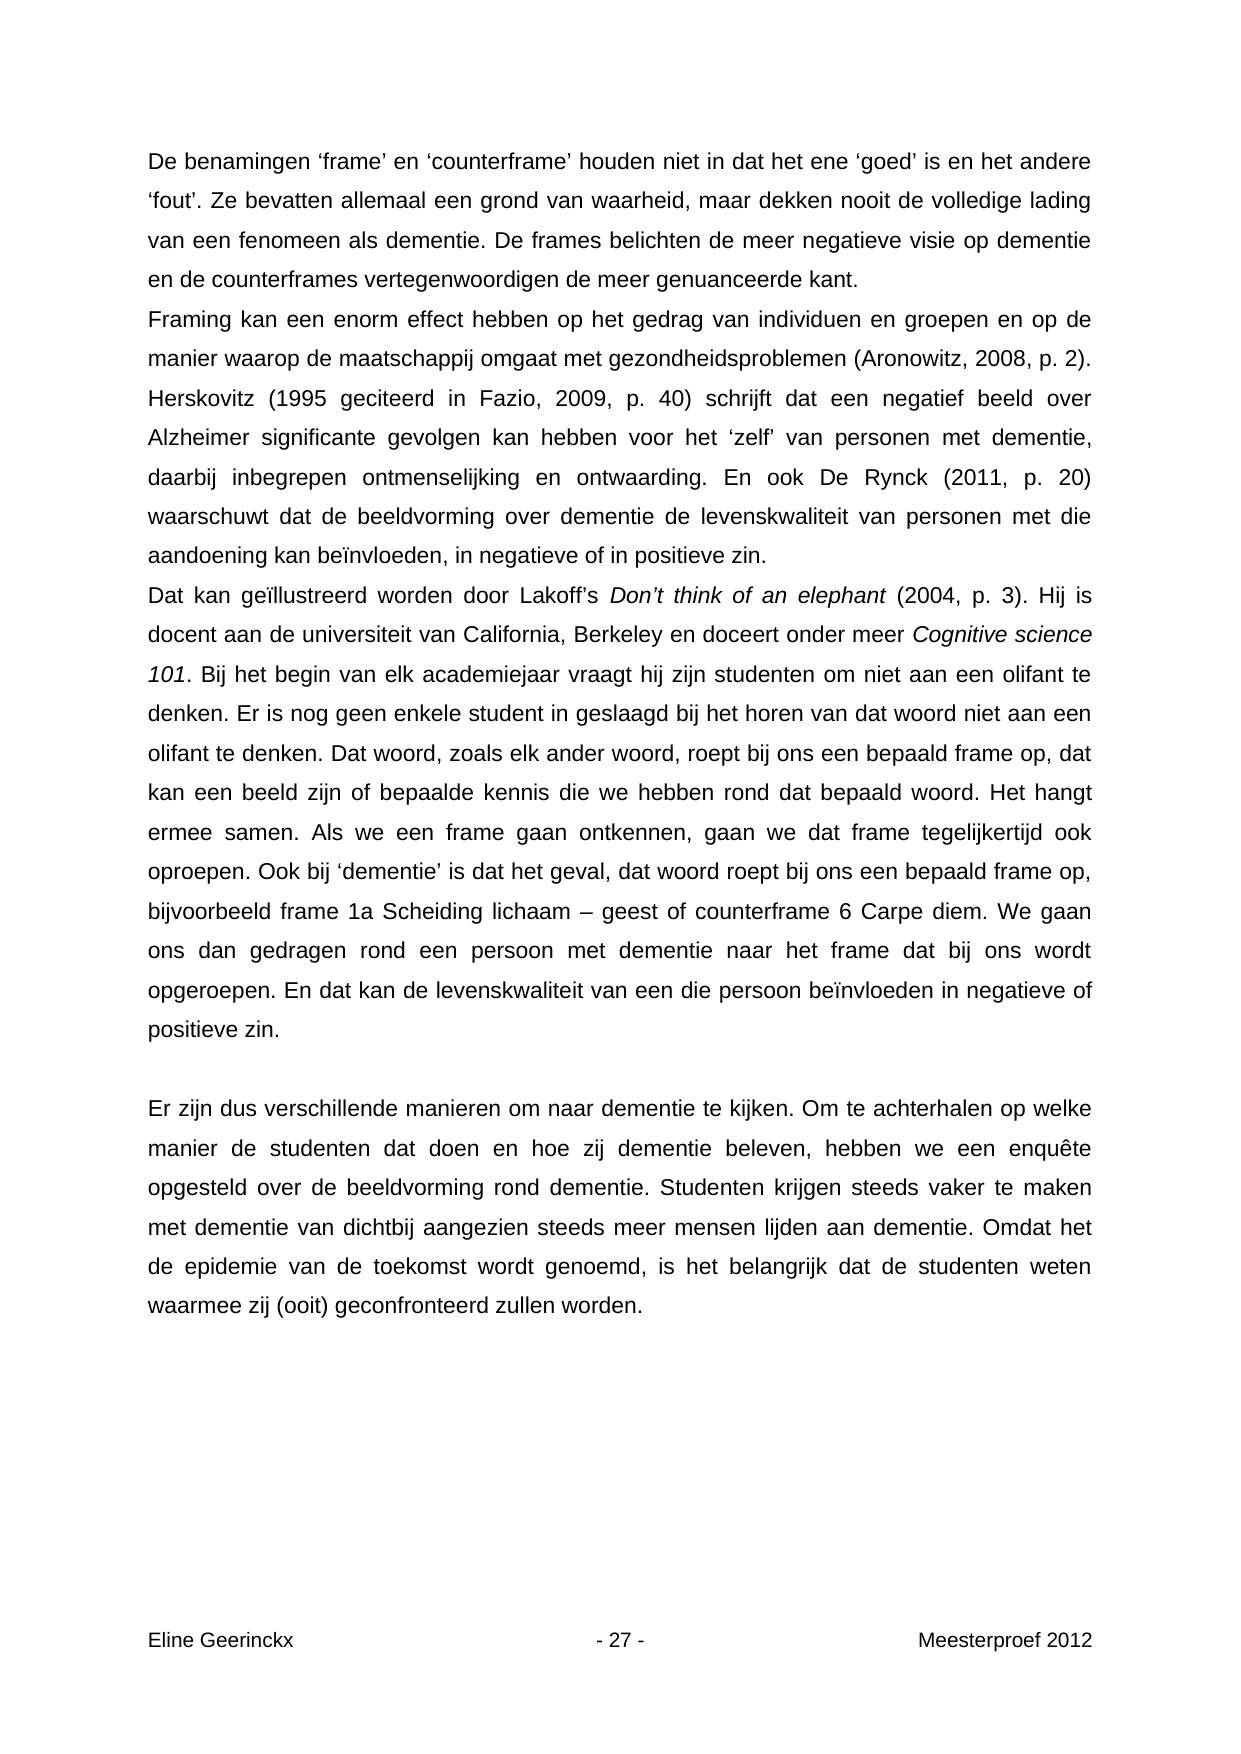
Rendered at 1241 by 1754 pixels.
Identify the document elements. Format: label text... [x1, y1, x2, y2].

text Framing kan een enorm effect hebben op het gedrag van individuen en groepen en op de manier waarop de maatschappij omgaat met gezondheidsproblemen (Aronowitz, 2008, p. 2). Herskovitz (1995 geciteerd in Fazio, 2009, p. 40) schrijft dat een negatief beeld over Alzheimer significante gevolgen kan hebben voor het ‘zelf’ van personen met dementie, daarbij inbegrepen ontmenselijking en ontwaarding. En ook De Rynck (2011, p. 20) waarschuwt dat de beeldvorming over dementie de levenskwaliteit van personen met die aandoening kan beïnvloeden, in negatieve of in positieve zin. [148, 306, 1093, 569]
text Er zijn dus verschillende manieren om naar dementie te kijken. Om te achterhalen op welke manier de studenten dat doen en hoe zij dementie beleven, hebben we een enquête opgesteld over de beeldvorming rond dementie. Studenten krijgen steeds vaker te maken met dementie van dichtbij aangezien steeds meer mensen lijden aan dementie. Omdat het de epidemie van de toekomst wordt genoemd, is het belangrijk dat de studenten weten waarmee zij (ooit) geconfronteerd zullen worden. [148, 1095, 1093, 1319]
text Dat kan geïllustreerd worden door Lakoff’s Don’t think of an elephant (2004, p. 3). Hij is docent aan de universiteit van California, Berkeley en doceert onder meer Cognitive science 101. Bij het begin van elk academiejaar vraagt hij zijn studenten om niet aan een olifant te denken. Er is nog geen enkele student in geslaagd bij het horen van dat woord niet aan een olifant te denken. Dat woord, zoals elk ander woord, roept bij ons een bepaald frame op, dat kan een beeld zijn of bepaalde kennis die we hebben rond dat bepaald woord. Het hangt ermee samen. Als we een frame gaan ontkennen, gaan we dat frame tegelijkertijd ook oproepen. Ook bij ‘dementie’ is dat het geval, dat woord roept bij ons een bepaald frame op, bijvoorbeeld frame 1a Scheiding lichaam – geest of counterframe 6 Carpe diem. We gaan ons dan gedragen rond een persoon met dementie naar het frame dat bij ons wordt opgeroepen. En dat kan de levenskwaliteit van een die persoon beïnvloeden in negatieve of positieve zin. [148, 582, 1093, 1042]
text De benamingen ‘frame’ en ‘counterframe’ houden niet in dat het ene ‘goed’ is en het andere ‘fout’. Ze bevatten allemaal een grond van waarheid, maar dekken nooit de volledige lading van een fenomeen als dementie. De frames belichten de meer negatieve visie op dementie en de counterframes vertegenwoordigen de meer genuanceerde kant. [148, 148, 1093, 292]
